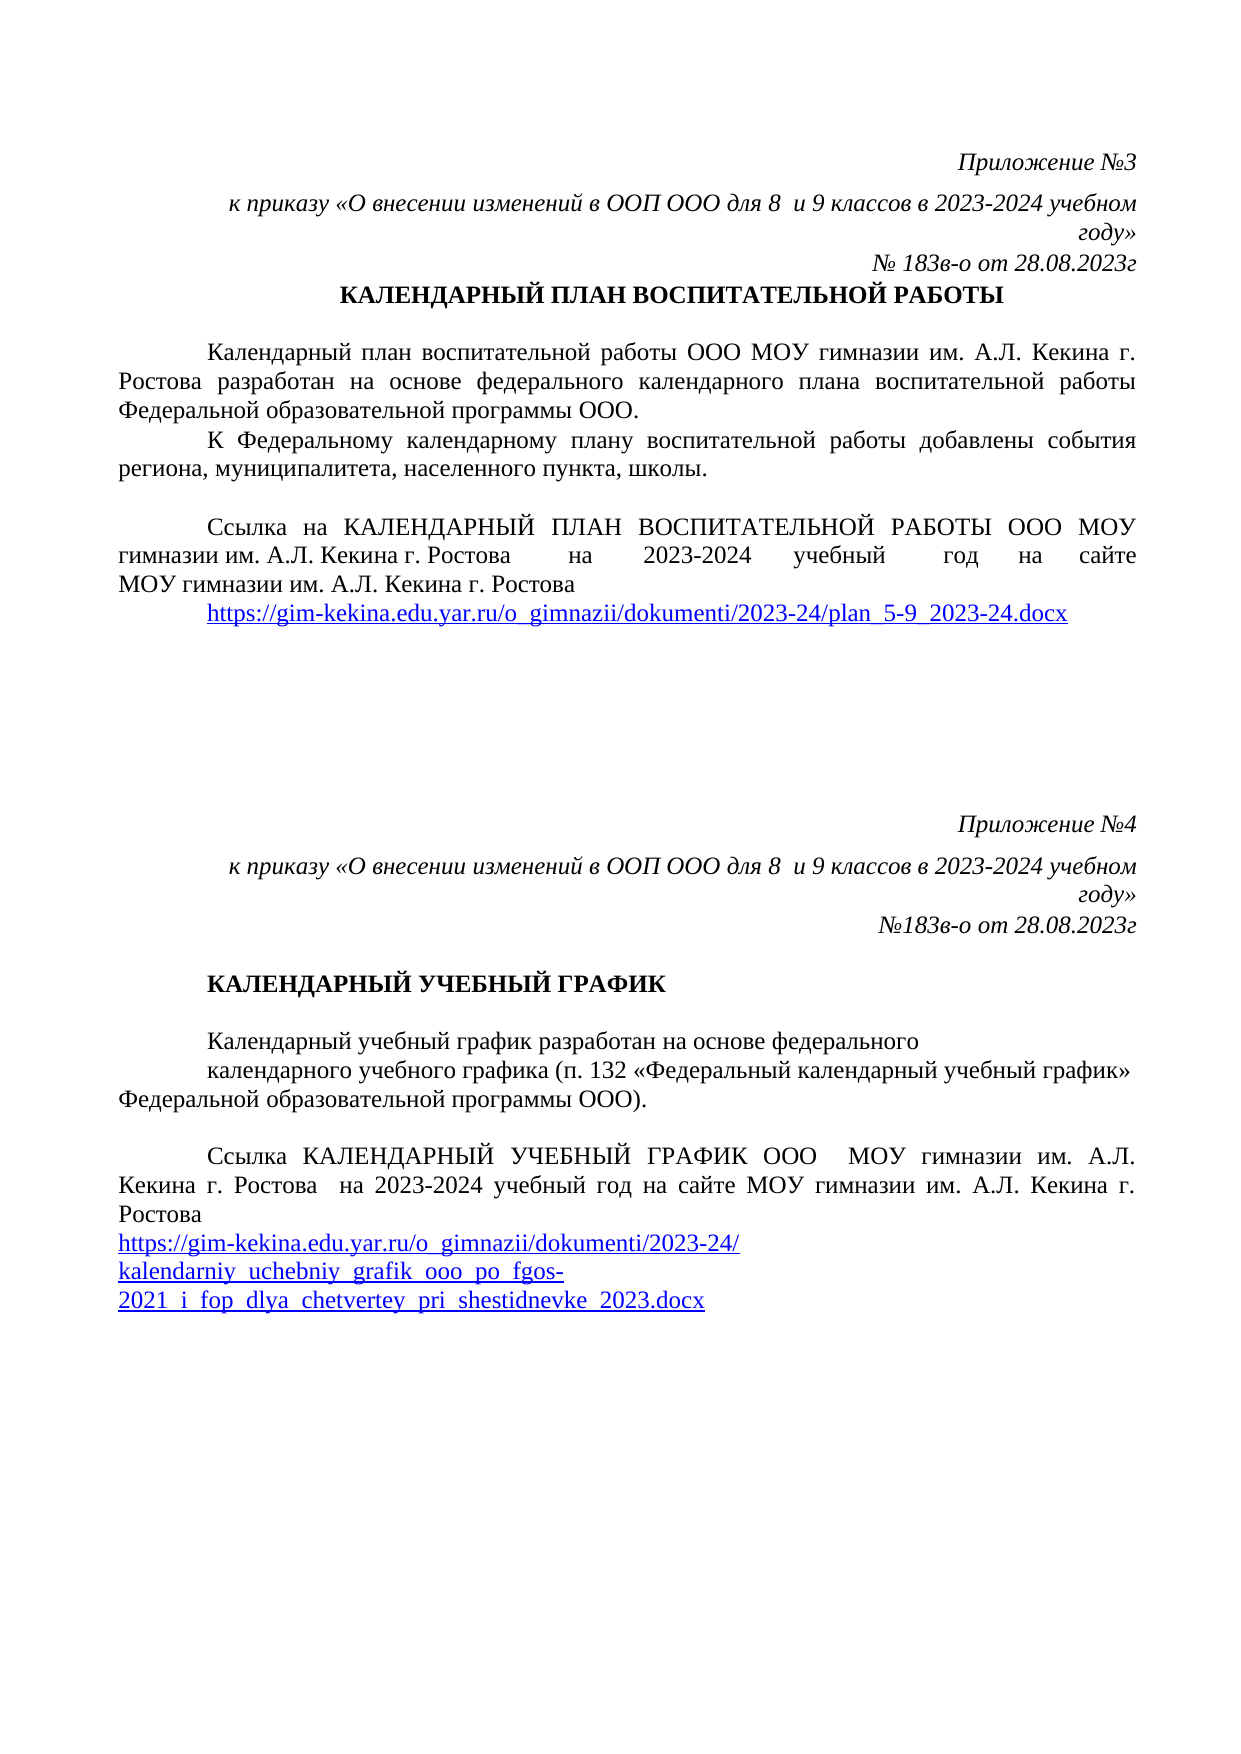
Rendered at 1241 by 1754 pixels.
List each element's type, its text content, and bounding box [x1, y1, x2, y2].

text № 183в-о от 28.08.2023г [118, 248, 1137, 277]
subtitle КАЛЕНДАРНЫЙ ПЛАН ВОСПИТАТЕЛЬНОЙ РАБОТЫ [118, 280, 1137, 308]
text Приложение №3 [118, 147, 1137, 176]
text Ссылка на КАЛЕНДАРНЫЙ ПЛАН ВОСПИТАТЕЛЬНОЙ РАБОТЫ ООО МОУ гимназии им. А.Л. Кекина г. Ростова на 2023-2024 учебный год на сайте МОУ гимназии им. А.Л. Кекина г. Ростова [118, 512, 1137, 598]
text Календарный учебный график разработан на основе федерального [118, 1026, 1137, 1055]
text Приложение №4 [118, 809, 1137, 838]
subtitle КАЛЕНДАРНЫЙ УЧЕБНЫЙ ГРАФИК [118, 969, 1137, 997]
text https://gim-kekina.edu.yar.ru/o_gimnazii/dokumenti/2023-24/plan_5-9_2023-24.docx [118, 598, 1137, 627]
text к приказу «О внесении изменений в ООП ООО для 8 и 9 классов в 2023-2024 учебном году» [118, 188, 1137, 246]
text календарного учебного графика (п. 132 «Федеральный календарный учебный график» Федеральной образовательной программы ООО). [118, 1055, 1137, 1113]
text К Федеральному календарному плану воспитательной работы добавлены события региона, муниципалитета, населенного пункта, школы. [118, 425, 1137, 482]
text к приказу «О внесении изменений в ООП ООО для 8 и 9 классов в 2023-2024 учебном году» [118, 851, 1137, 908]
text Календарный план воспитательной работы ООО МОУ гимназии им. А.Л. Кекина г. Ростова разработан на основе федерального календарного плана воспитательной работы Федеральной образовательной программы ООО. [118, 337, 1137, 424]
text Ссылка КАЛЕНДАРНЫЙ УЧЕБНЫЙ ГРАФИК ООО МОУ гимназии им. А.Л. Кекина г. Ростова на 2023-2024 учебный год на сайте МОУ гимназии им. А.Л. Кекина г. Ростова [118, 1141, 1137, 1228]
text https://gim-kekina.edu.yar.ru/o_gimnazii/dokumenti/2023-24/kalendarniy_uchebniy_grafik_ooo_po_fgos-2021_i_fop_dlya_chetvertey_pri_shestidnevke_2023.docx [118, 1228, 1137, 1314]
text №183в-о от 28.08.2023г [118, 911, 1137, 939]
